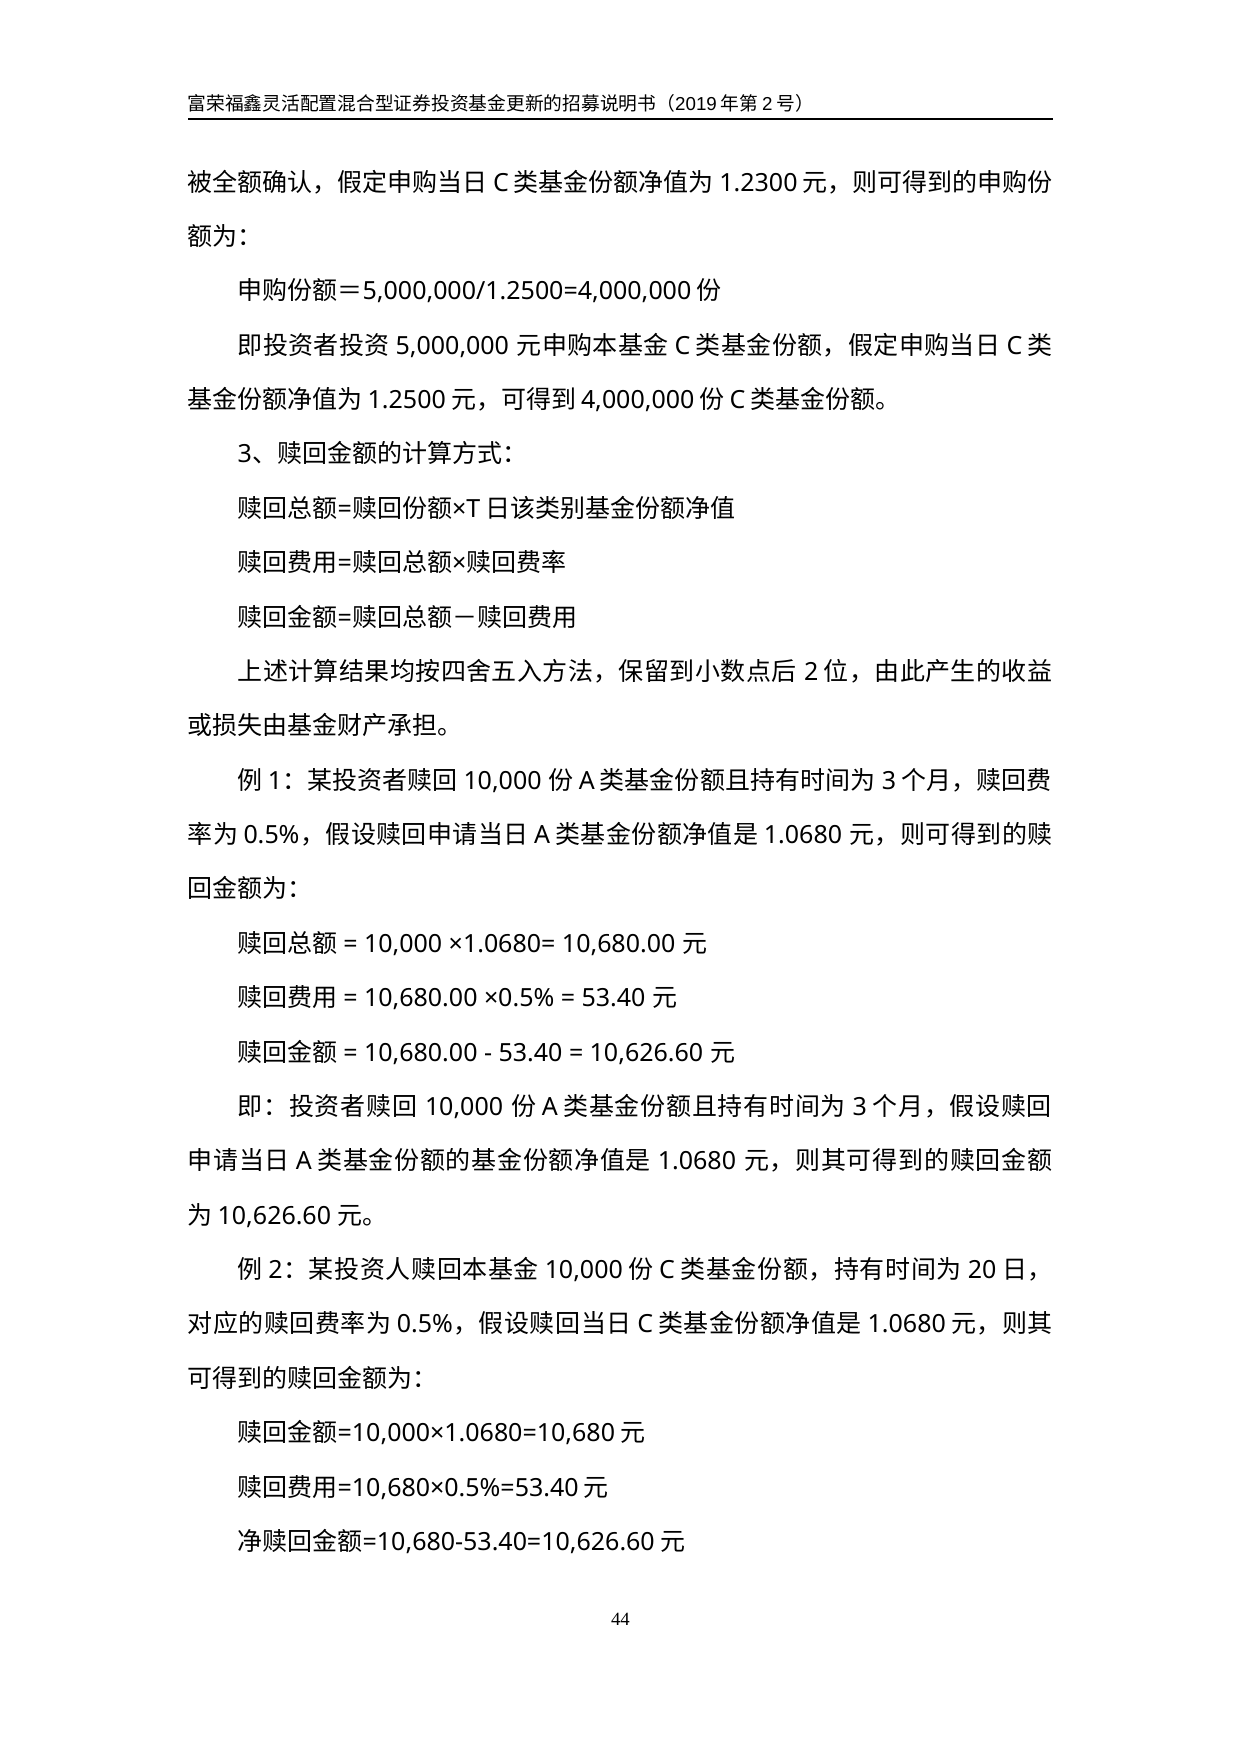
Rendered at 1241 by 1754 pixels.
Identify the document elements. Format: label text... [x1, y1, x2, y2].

text 即：投资者赎回 10,000 份A类基金份额且持有时间为3个月，假设赎回申请当日A类基金份额的基金份额净值是1.0680 元，则其可得到的赎回金额为10,626.60 元。 [187, 1086, 1053, 1231]
text 净赎回金额=10,680-53.40=10,626.60元 [187, 1521, 1053, 1558]
text 赎回费用 = 10,680.00 ×0.5% = 53.40 元 [187, 978, 1053, 1014]
text 赎回费用=赎回总额×赎回费率 [187, 543, 1053, 579]
text 赎回总额=赎回份额×T日该类别基金份额净值 [187, 488, 1053, 524]
text 3、赎回金额的计算方式： [187, 434, 1053, 470]
text 上述计算结果均按四舍五入方法，保留到小数点后2位，由此产生的收益或损失由基金财产承担。 [187, 651, 1053, 742]
text 例1：某投资者赎回10,000 份A类基金份额且持有时间为3个月，赎回费率为0.5%，假设赎回申请当日A类基金份额净值是1.0680 元，则可得到的赎回金额为： [187, 760, 1053, 905]
text 申购份额＝5,000,000/1.2500=4,000,000份 [187, 271, 1053, 307]
text 赎回金额 = 10,680.00 - 53.40 = 10,626.60 元 [187, 1032, 1053, 1068]
text 例2：某投资人赎回本基金10,000份C类基金份额，持有时间为20日，对应的赎回费率为0.5%，假设赎回当日C类基金份额净值是1.0680元，则其可得到的赎回金额为： [187, 1249, 1053, 1394]
text 赎回总额 = 10,000 ×1.0680= 10,680.00 元 [187, 923, 1053, 959]
text 赎回金额=10,000×1.0680=10,680元 [187, 1413, 1053, 1449]
text 赎回费用=10,680×0.5%=53.40元 [187, 1467, 1053, 1503]
text 赎回金额=赎回总额－赎回费用 [187, 597, 1053, 633]
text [187, 162, 1053, 253]
text 即投资者投资5,000,000 元申购本基金C类基金份额，假定申购当日C类基金份额净值为1.2500元，可得到4,000,000份C类基金份额。 [187, 325, 1053, 416]
